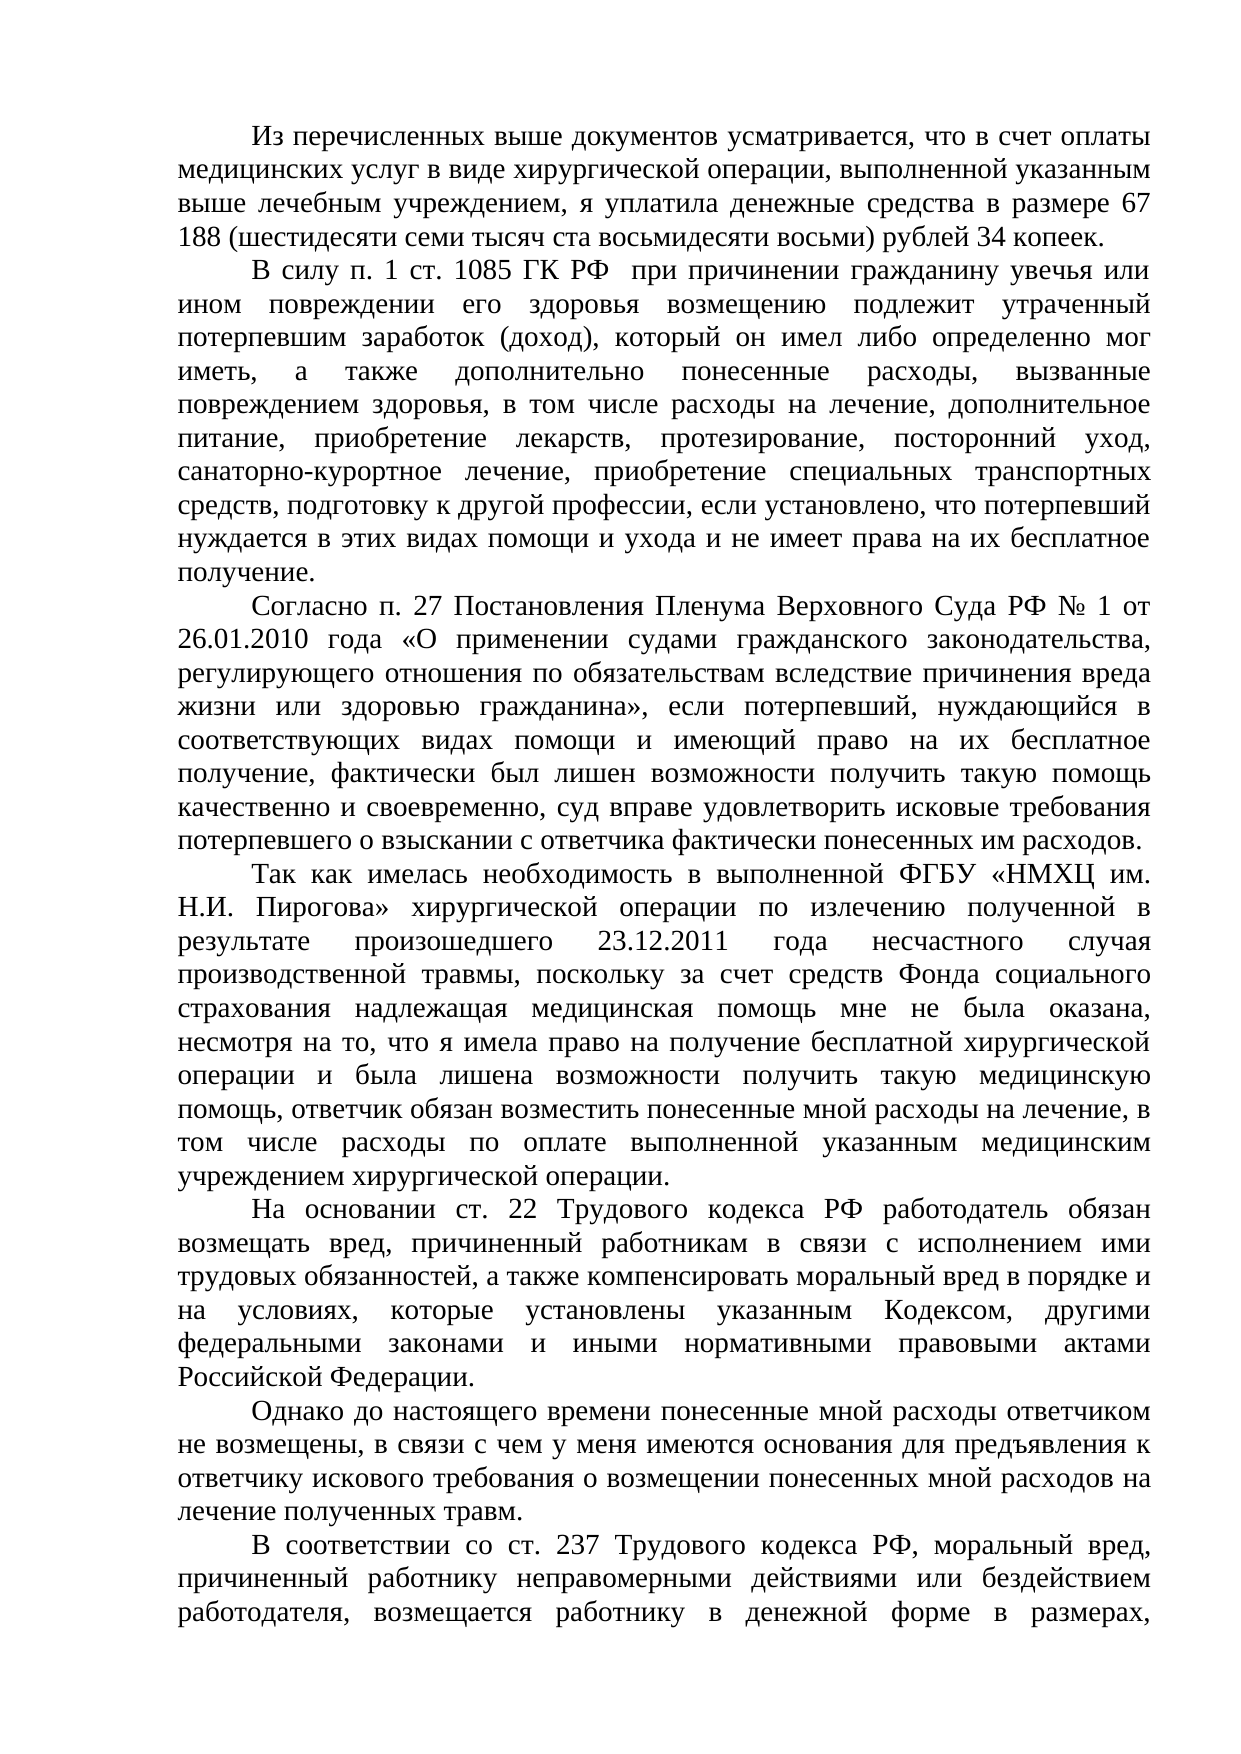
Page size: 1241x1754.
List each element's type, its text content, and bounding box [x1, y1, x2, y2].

text Однако до настоящего времени понесенные мной расходы ответчиком не возмещены, в связи с чем у меня имеются основания для предъявления к ответчику искового требования о возмещении понесенных мной расходов на лечение полученных травм. [177, 1393, 1152, 1527]
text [177, 1527, 1152, 1627]
text Из перечисленных выше документов усматривается, что в счет оплаты медицинских услуг в виде хирургической операции, выполненной указанным выше лечебным учреждением, я уплатила денежные средства в размере 67 188 (шестидесяти семи тысяч ста восьмидесяти восьми) рублей 34 копеек. [177, 118, 1152, 252]
text В силу п. 1 ст. 1085 ГК РФ при причинении гражданину увечья или ином повреждении его здоровья возмещению подлежит утраченный потерпевшим заработок (доход), который он имел либо определенно мог иметь, а также дополнительно понесенные расходы, вызванные повреждением здоровья, в том числе расходы на лечение, дополнительное питание, приобретение лекарств, протезирование, посторонний уход, санаторно-курортное лечение, приобретение специальных транспортных средств, подготовку к другой профессии, если установлено, что потерпевший нуждается в этих видах помощи и ухода и не имеет права на их бесплатное получение. [177, 252, 1152, 588]
text Так как имелась необходимость в выполненной ФГБУ «НМХЦ им. Н.И. Пирогова» хирургической операции по излечению полученной в результате произошедшего 23.12.2011 года несчастного случая производственной травмы, поскольку за счет средств Фонда социального страхования надлежащая медицинская помощь мне не была оказана, несмотря на то, что я имела право на получение бесплатной хирургической операции и была лишена возможности получить такую медицинскую помощь, ответчик обязан возместить понесенные мной расходы на лечение, в том числе расходы по оплате выполненной указанным медицинским учреждением хирургической операции. [177, 856, 1152, 1191]
text Согласно п. 27 Постановления Пленума Верховного Суда РФ № 1 от 26.01.2010 года «О применении судами гражданского законодательства, регулирующего отношения по обязательствам вследствие причинения вреда жизни или здоровью гражданина», если потерпевший, нуждающийся в соответствующих видах помощи и имеющий право на их бесплатное получение, фактически был лишен возможности получить такую помощь качественно и своевременно, суд вправе удовлетворить исковые требования потерпевшего о взыскании с ответчика фактически понесенных им расходов. [177, 588, 1152, 856]
text На основании ст. 22 Трудового кодекса РФ работодатель обязан возмещать вред, причиненный работникам в связи с исполнением ими трудовых обязанностей, а также компенсировать моральный вред в порядке и на условиях, которые установлены указанным Кодексом, другими федеральными законами и иными нормативными правовыми актами Российской Федерации. [177, 1191, 1152, 1393]
